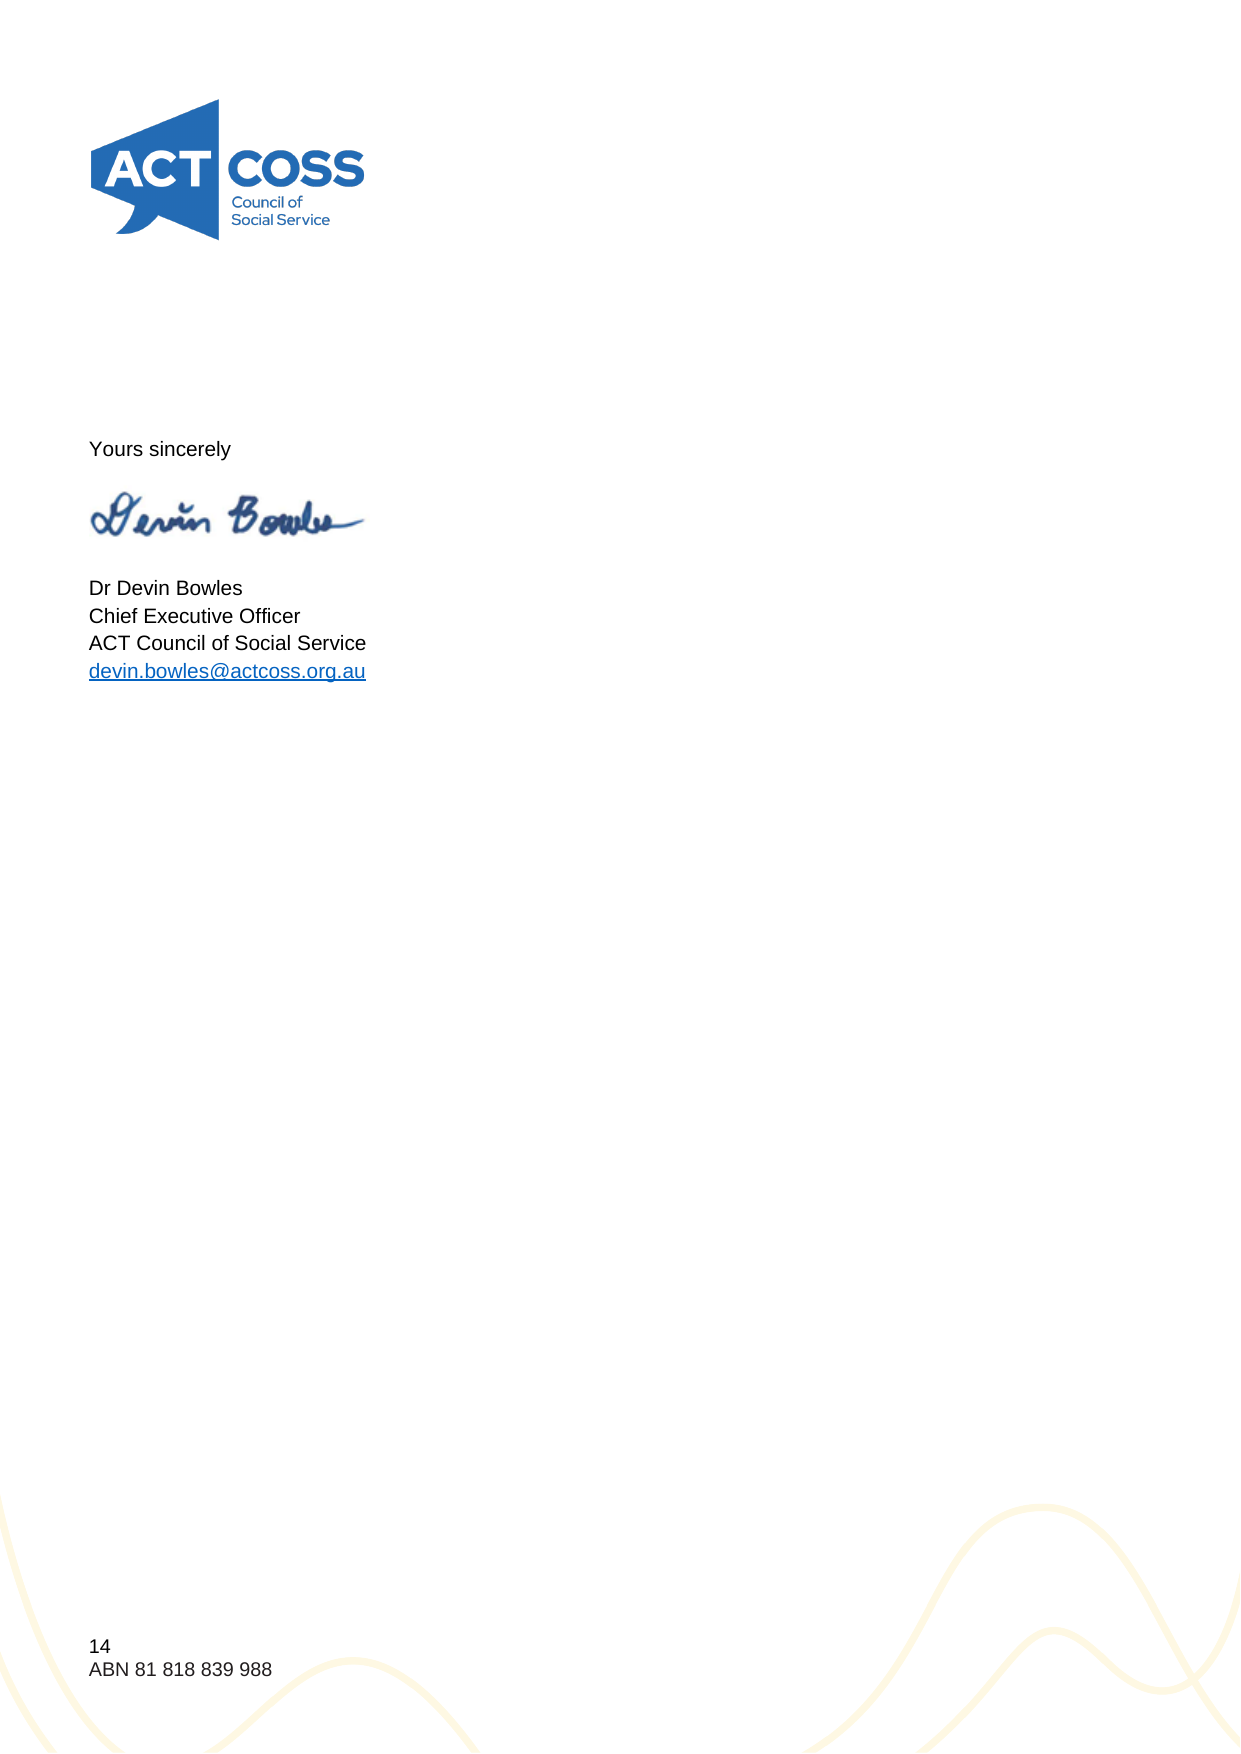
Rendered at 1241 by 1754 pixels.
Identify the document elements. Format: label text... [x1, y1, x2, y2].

picture [88, 484, 370, 548]
picture [0, 1311, 1241, 1753]
text Dr Devin Bowles [89, 576, 1152, 600]
text Chief Executive Officer ACT Council of Social Service devin.bowles@actcoss.org.au [89, 603, 1152, 682]
text Yours sincerely [89, 436, 1152, 460]
